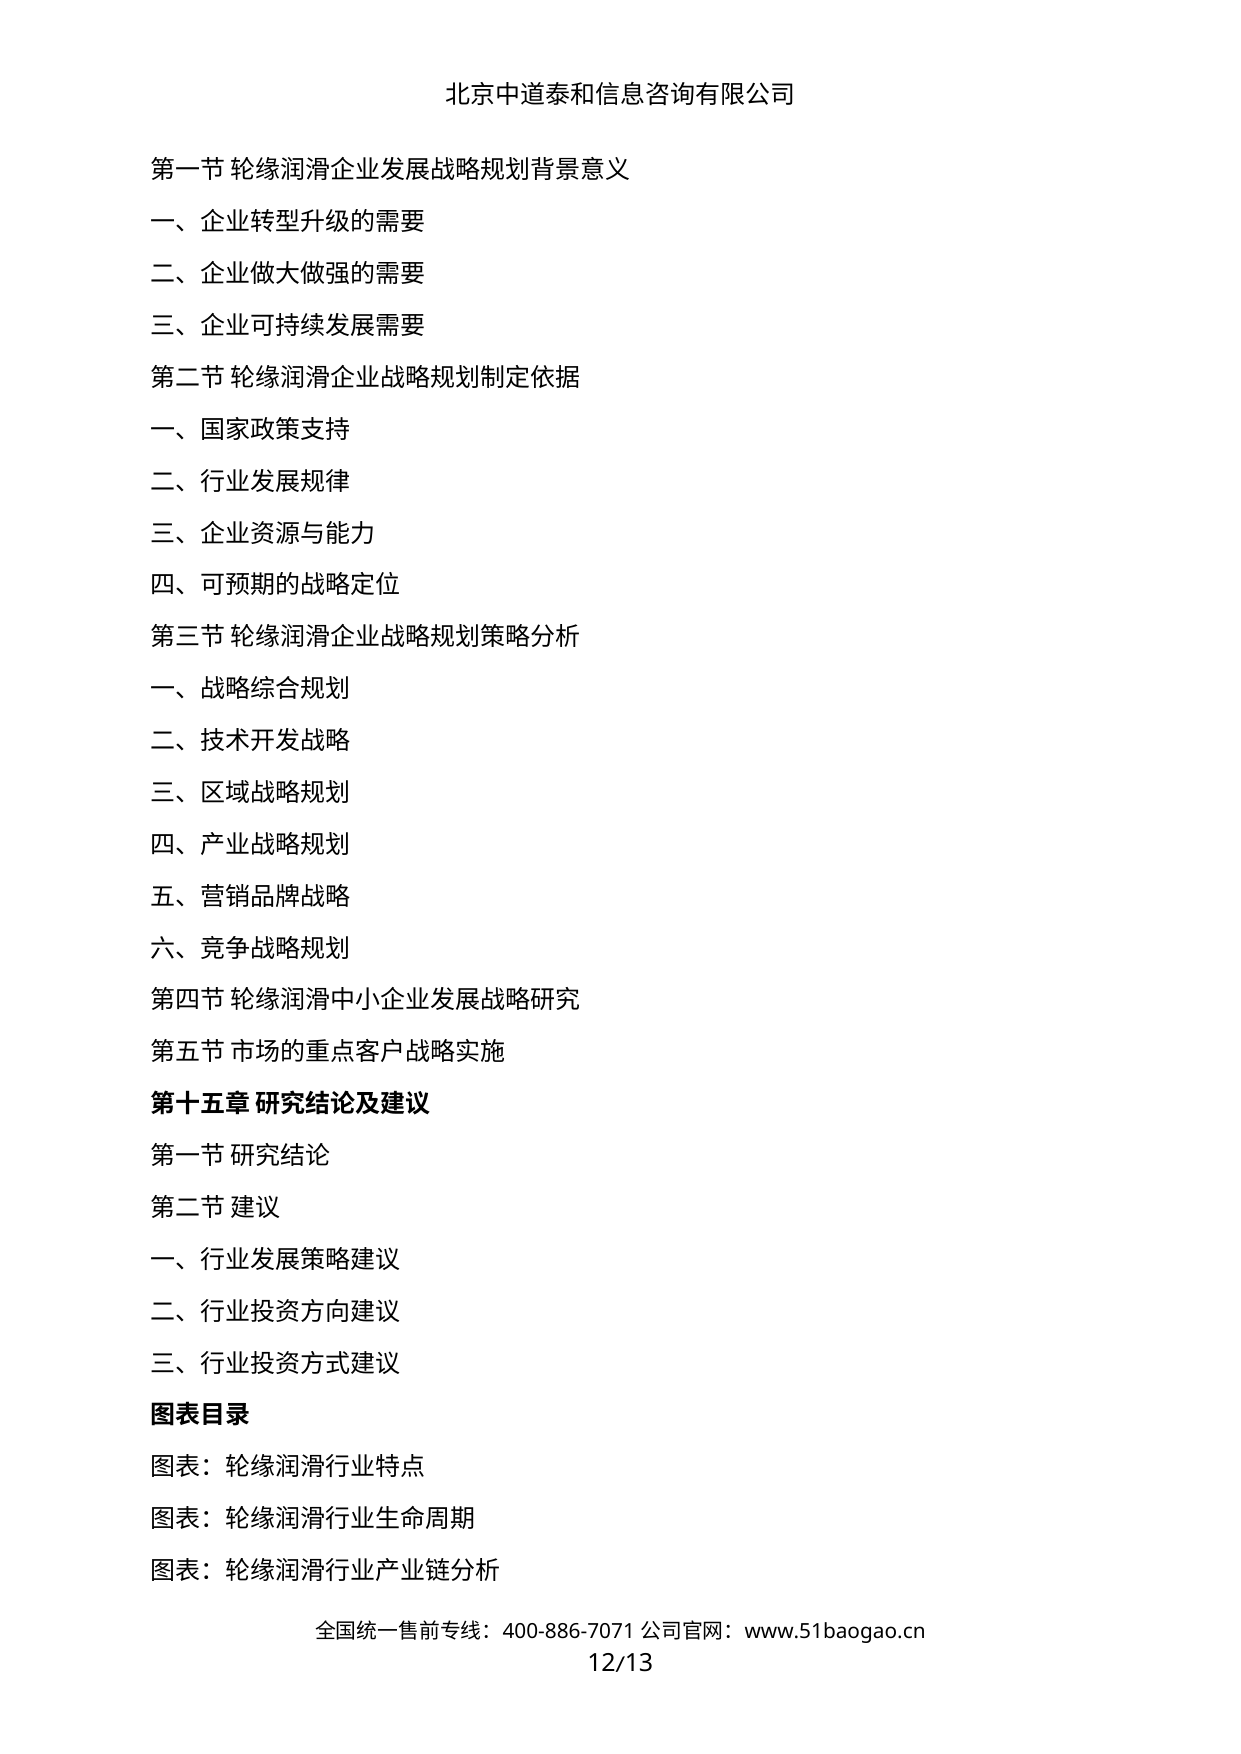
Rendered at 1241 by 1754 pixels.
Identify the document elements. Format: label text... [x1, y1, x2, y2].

text 一、企业转型升级的需要 [150, 202, 1090, 238]
text 三、企业资源与能力 [150, 513, 1090, 549]
text 三、企业可持续发展需要 [150, 306, 1090, 342]
text 第三节 轮缘润滑企业战略规划策略分析 [150, 617, 1090, 653]
text 图表目录 [150, 1395, 1090, 1431]
text 图表：轮缘润滑行业生命周期 [150, 1499, 1090, 1535]
text 一、行业发展策略建议 [150, 1239, 1090, 1276]
text 三、区域战略规划 [150, 772, 1090, 809]
text 二、行业投资方向建议 [150, 1291, 1090, 1327]
text 二、行业发展规律 [150, 461, 1090, 497]
text 第二节 轮缘润滑企业战略规划制定依据 [150, 357, 1090, 394]
text 第一节 研究结论 [150, 1136, 1090, 1172]
text 一、国家政策支持 [150, 409, 1090, 446]
text 图表：轮缘润滑行业特点 [150, 1447, 1090, 1483]
text 第一节 轮缘润滑企业发展战略规划背景意义 [150, 150, 1090, 186]
text 第十五章 研究结论及建议 [150, 1084, 1090, 1120]
text 四、可预期的战略定位 [150, 565, 1090, 601]
text 第四节 轮缘润滑中小企业发展战略研究 [150, 980, 1090, 1016]
text 第二节 建议 [150, 1187, 1090, 1224]
text 一、战略综合规划 [150, 669, 1090, 705]
text 四、产业战略规划 [150, 824, 1090, 861]
text 五、营销品牌战略 [150, 876, 1090, 912]
text 二、技术开发战略 [150, 721, 1090, 757]
text 六、竞争战略规划 [150, 928, 1090, 964]
text 二、企业做大做强的需要 [150, 254, 1090, 290]
text 第五节 市场的重点客户战略实施 [150, 1032, 1090, 1068]
text 图表：轮缘润滑行业产业链分析 [150, 1551, 1090, 1587]
text 三、行业投资方式建议 [150, 1343, 1090, 1379]
